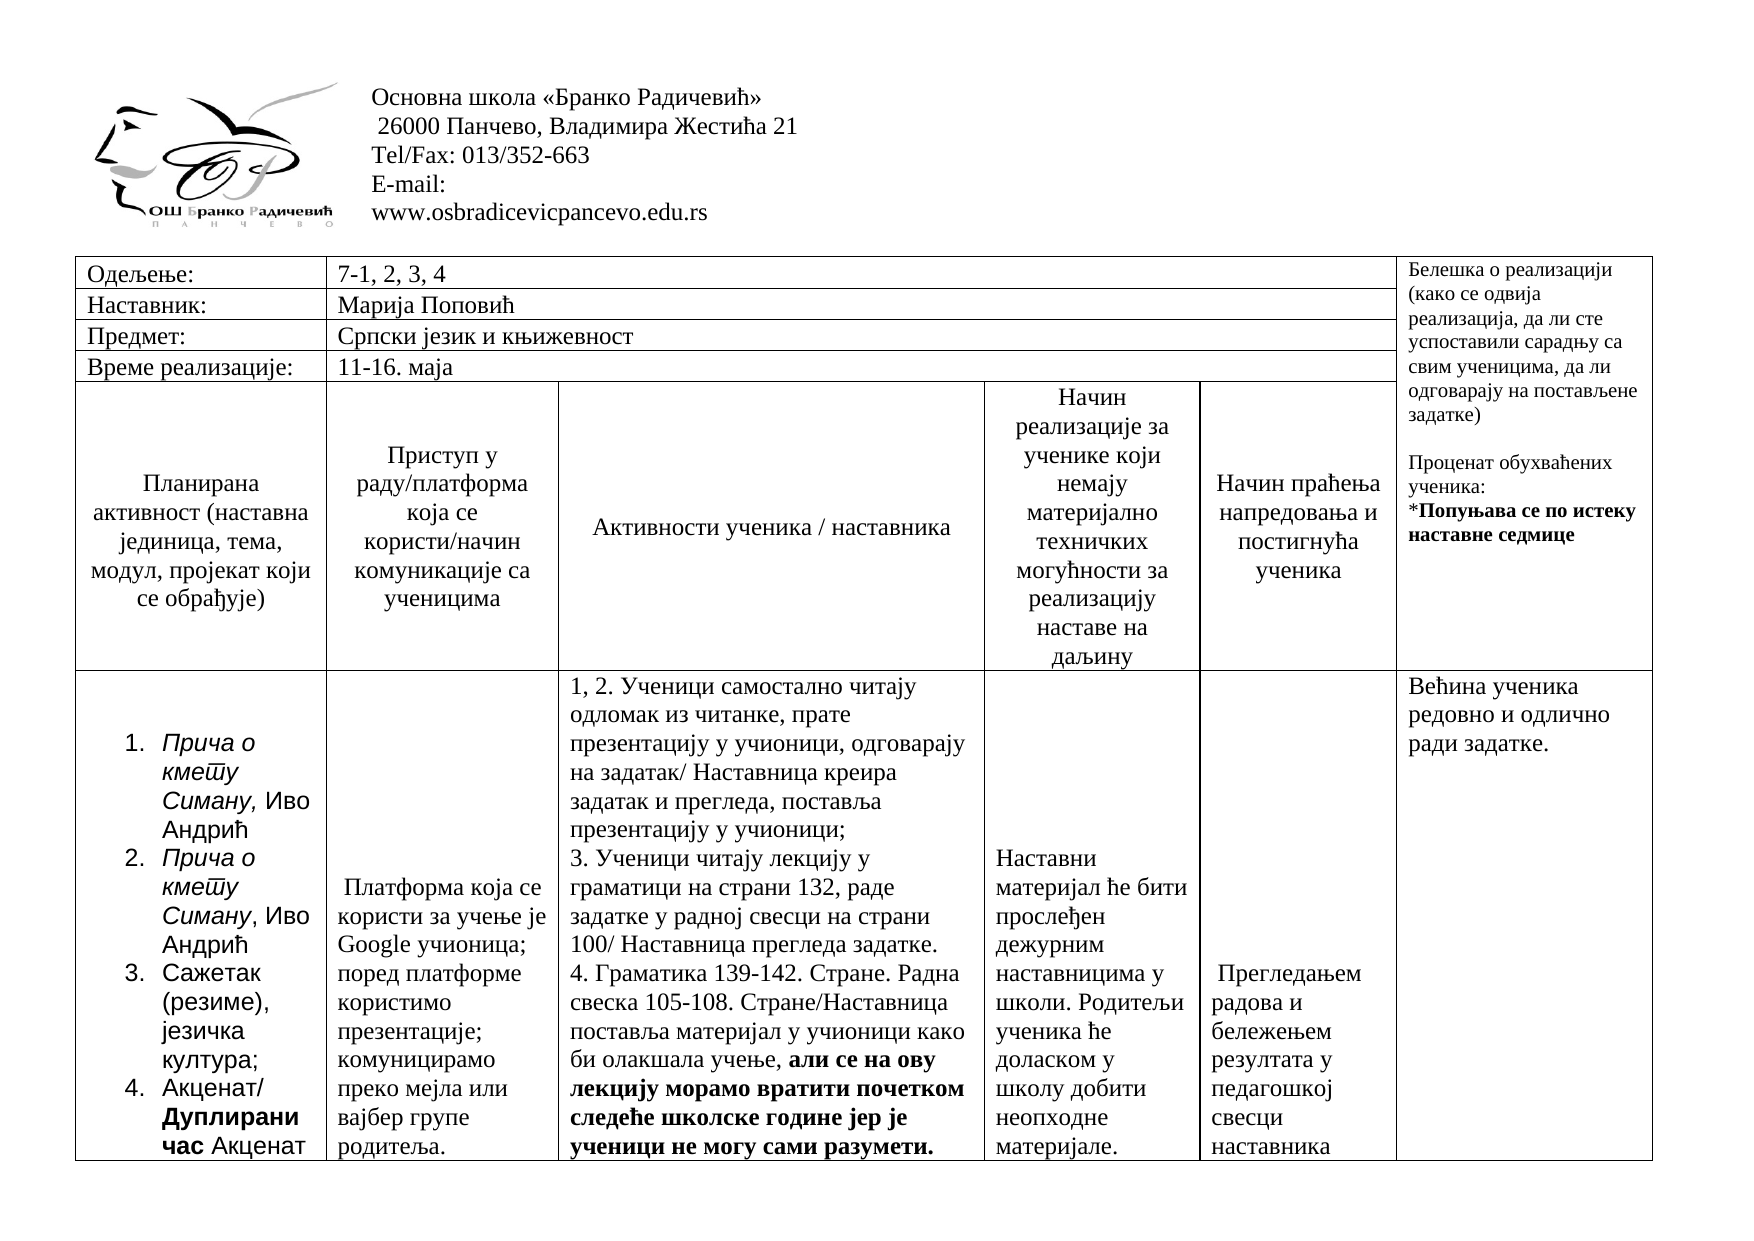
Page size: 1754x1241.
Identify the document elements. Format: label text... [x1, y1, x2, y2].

table_cell Наставни материјал ће бити прослеђен дежурним наставницима у школи. Родитељи ученика ће доласком у школу добити неопходне материјале. [985, 671, 1199, 1159]
table_cell Платформа која се користи за учење је Google учионица; поред платформе користимо презентације; комуницирамо преко мејла или вајбер групе родитеља. [327, 671, 558, 1159]
table_cell Већина ученика редовно и одлично ради задатке. [1397, 671, 1652, 1159]
table_cell Време реализације: [76, 351, 326, 381]
table_header 7-1, 2, 3, 4 [327, 257, 1396, 287]
table_cell Прича о кмету Симану, Иво Андрић Прича о кмету Симану, Иво Андрић Сажетак (резиме), језичка култура; Акценат/Дуплирани час Акценат [76, 671, 326, 1159]
table_cell Начин реализације за ученике који немају материјално техничких могућности за реализацију наставе на даљину [985, 382, 1199, 670]
table_cell 11-16. маја [327, 351, 1396, 381]
table_cell Приступ у раду/платформа која се користи/начин комуникације са ученицима [327, 382, 558, 670]
table_cell 1, 2. Ученици самостално читају одломак из читанке, прате презентацију у учионици, одговарају на задатак/ Наставница креира задатак и прегледа, поставља презентацију у учионици; 3. Ученици читају лекцију у граматици на страни 132, раде задатке у радној свесци на страни 100/ Наставница прегледа задатке. 4. Граматика 139-142. Стране. Радна свеска 105-108. Стране/Наставница поставља материјал у учионици како би олакшала учење, али се на ову лекцију морамо вратити почетком следеће школске године јер је ученици не могу сами разумети. [559, 671, 984, 1159]
table_header Белешка о реализацији (како се одвија реализација, да ли сте успоставили сарадњу са свим ученицима, да ли одговарају на постављене задатке) Проценат обухваћених ученика: *Попуњава се по истеку наставне седмице [1397, 257, 1652, 670]
table_cell Марија Поповић [327, 289, 1396, 319]
table_cell Планирана активност (наставна јединица, тема, модул, пројекат који се обрађује) [76, 382, 326, 670]
table_cell Начин праћења напредовања и постигнућа ученика [1201, 382, 1396, 670]
table_cell Активности ученика / наставника [559, 382, 984, 670]
table_cell Предмет: [76, 320, 326, 350]
picture [93, 74, 340, 234]
table_cell Наставник: [76, 289, 326, 319]
table_header Одељење: [76, 257, 326, 287]
table_cell Српски језик и књижевност [327, 320, 1396, 350]
table_cell Прегледањем радова и бележењем резултата у педагошкој свесци наставника [1201, 671, 1396, 1159]
